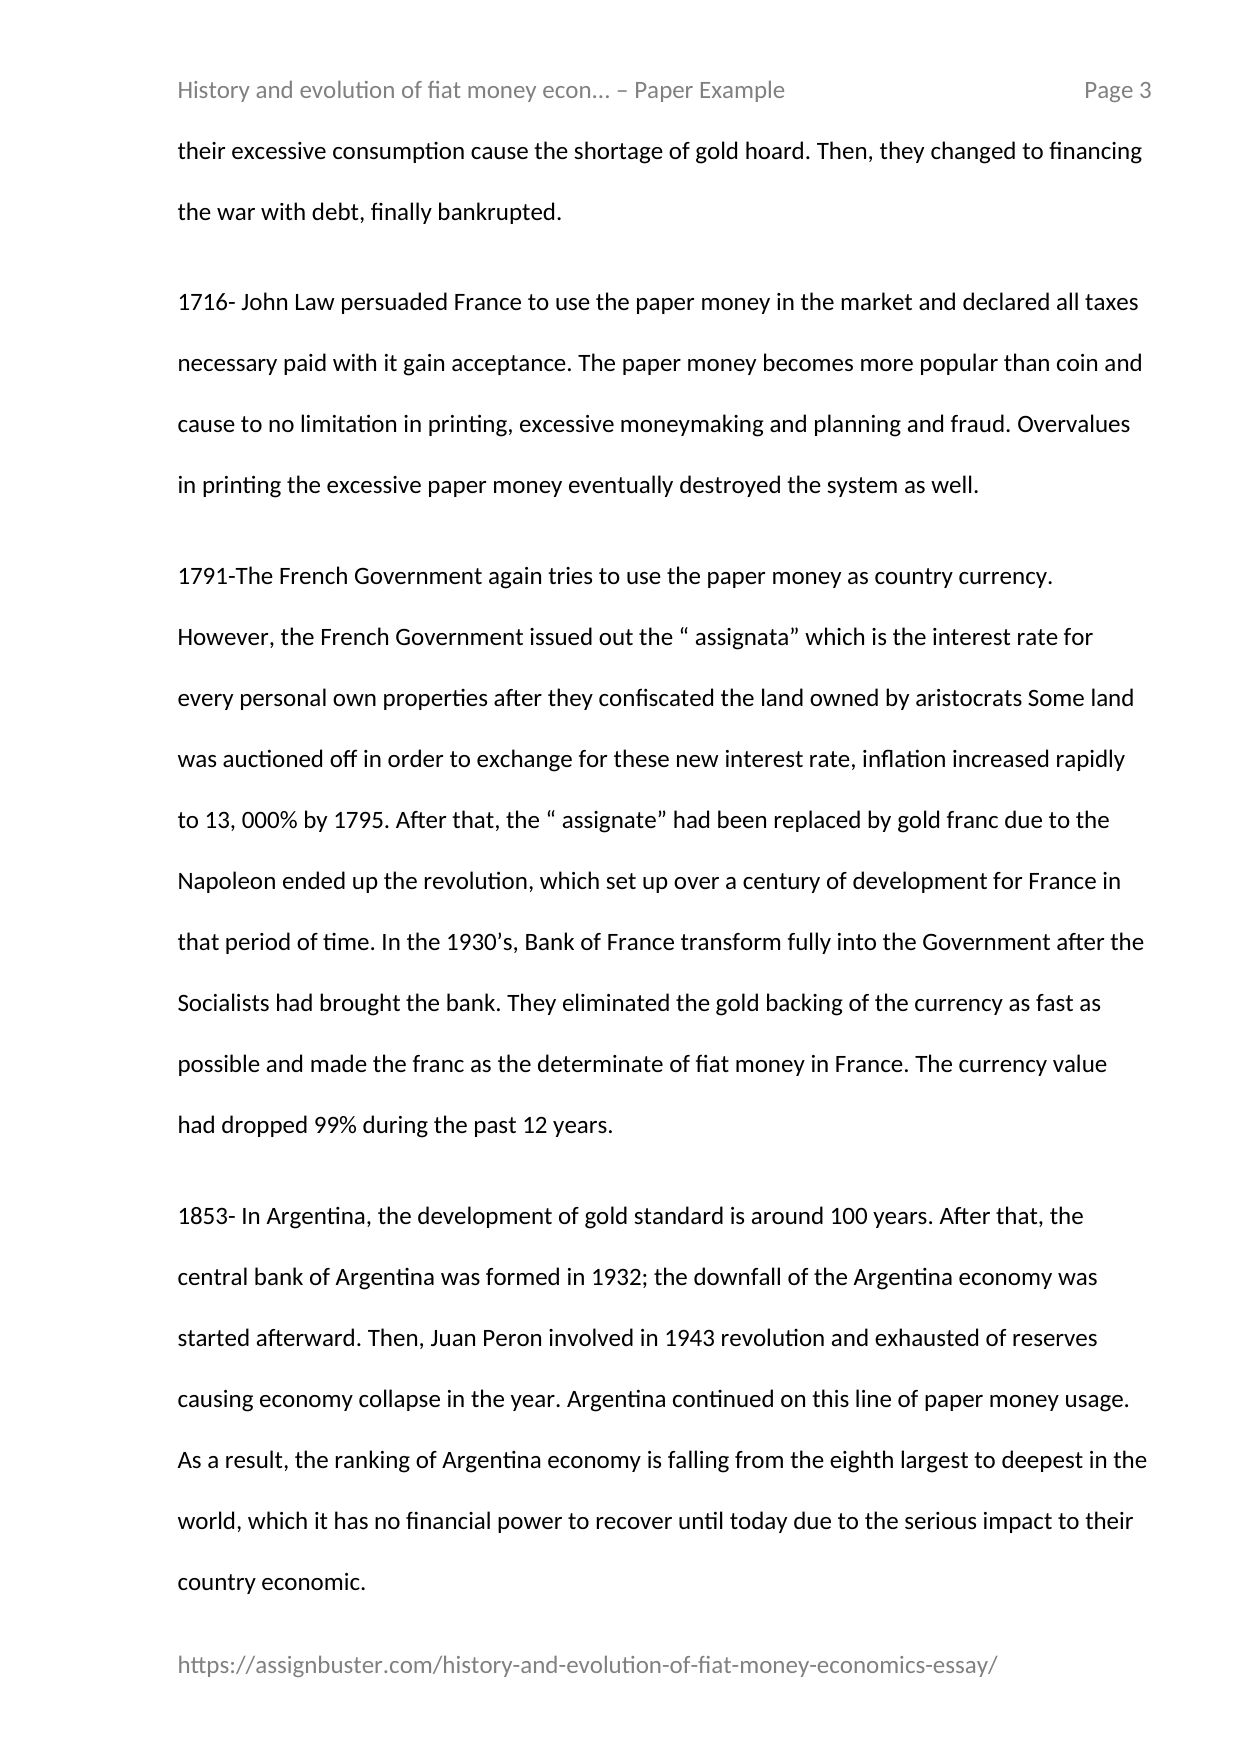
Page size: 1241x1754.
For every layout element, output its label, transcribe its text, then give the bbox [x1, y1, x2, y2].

text 1791-The French Government again tries to use the paper money as country currency. However, the French Government issued out the “ assignata” which is the interest rate for every personal own properties after they confiscated the land owned by aristocrats Some land was auctioned off in order to exchange for these new interest rate, inflation increased rapidly to 13, 000% by 1795. After that, the “ assignate” had been replaced by gold franc due to the Napoleon ended up the revolution, which set up over a century of development for France in that period of time. In the 1930’s, Bank of France transform fully into the Government after the Socialists had brought the bank. They eliminated the gold backing of the currency as fast as possible and made the franc as the determinate of fiat money in France. The currency value had dropped 99% during the past 12 years. [177, 560, 1152, 1140]
text 1853- In Argentina, the development of gold standard is around 100 years. After that, the central bank of Argentina was formed in 1932; the downfall of the Argentina economy was started afterward. Then, Juan Peron involved in 1943 revolution and exhausted of reserves causing economy collapse in the year. Argentina continued on this line of paper money usage. As a result, the ranking of Argentina economy is falling from the eighth largest to deepest in the world, which it has no financial power to recover until today due to the serious impact to their country economic. [177, 1200, 1152, 1597]
text 1716- John Law persuaded France to use the paper money in the market and declared all taxes necessary paid with it gain acceptance. The paper money becomes more popular than coin and cause to no limitation in printing, excessive moneymaking and planning and fraud. Overvalues in printing the excessive paper money eventually destroyed the system as well. [177, 286, 1152, 500]
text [177, 135, 1152, 226]
